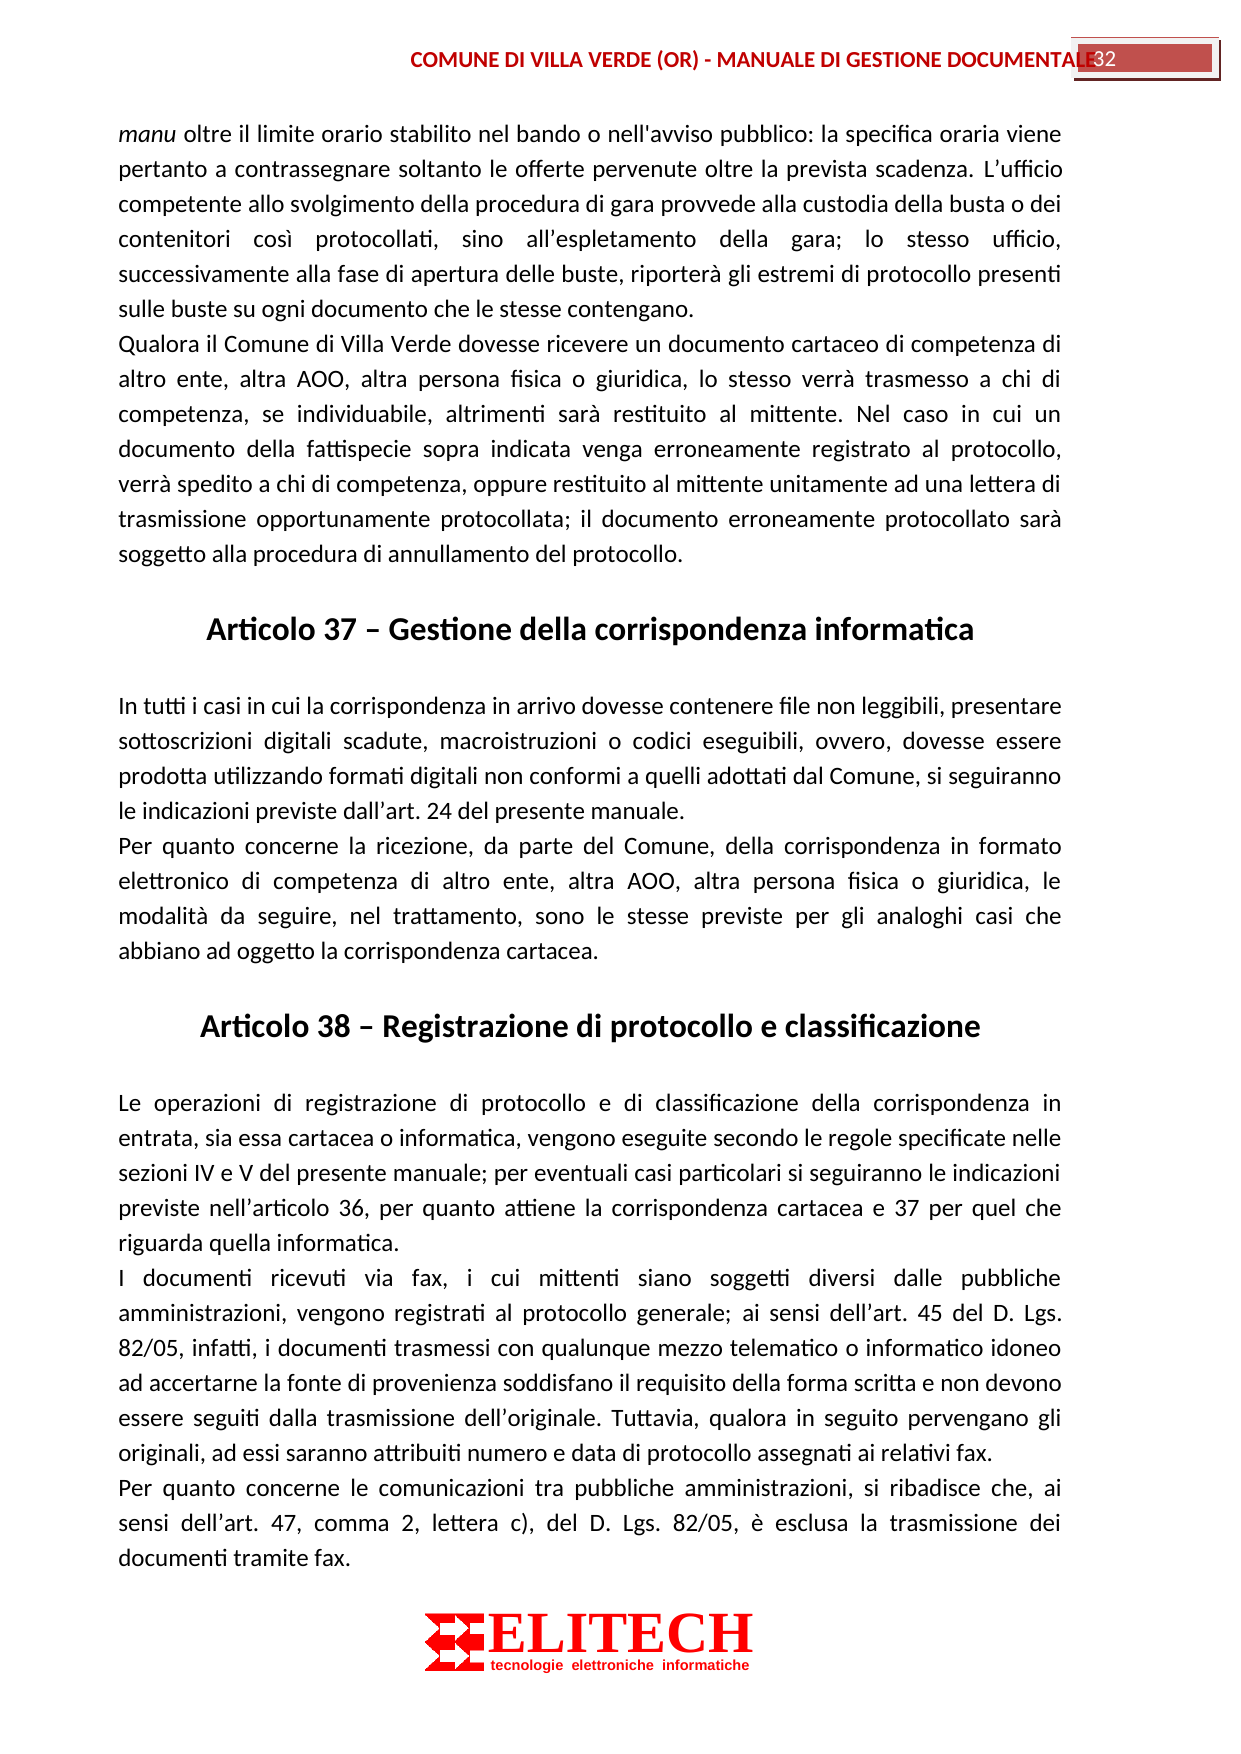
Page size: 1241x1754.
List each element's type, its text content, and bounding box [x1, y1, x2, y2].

text I documenti ricevuti via fax, i cui mittenti siano soggetti diversi dalle pubbliche amministrazioni, vengono registrati al protocollo generale; ai sensi dell’art. 45 del D. Lgs. 82/05, infatti, i documenti trasmessi con qualunque mezzo telematico o informatico idoneo ad accertarne la fonte di provenienza soddisfano il requisito della forma scritta e non devono essere seguiti dalla trasmissione dell’originale. Tuttavia, qualora in seguito pervengano gli originali, ad essi saranno attribuiti numero e data di protocollo assegnati ai relativi fax. [118, 1262, 1063, 1467]
text Le operazioni di registrazione di protocollo e di classificazione della corrispondenza in entrata, sia essa cartacea o informatica, vengono eseguite secondo le regole specificate nelle sezioni IV e V del presente manuale; per eventuali casi particolari si seguiranno le indicazioni previste nell’articolo 36, per quanto attiene la corrispondenza cartacea e 37 per quel che riguarda quella informatica. [118, 1087, 1063, 1257]
picture [425, 1611, 484, 1672]
text In tutti i casi in cui la corrispondenza in arrivo dovesse contenere file non leggibili, presentare sottoscrizioni digitali scadute, macroistruzioni o codici eseguibili, ovvero, dovesse essere prodotta utilizzando formati digitali non conformi a quelli adottati dal Comune, si seguiranno le indicazioni previste dall’art. 24 del presente manuale. [118, 690, 1063, 825]
text Articolo 38 – Registrazione di protocollo e classificazione [118, 1005, 1063, 1046]
text Articolo 37 – Gestione della corrispondenza informatica [118, 608, 1063, 649]
text Per quanto concerne le comunicazioni tra pubbliche amministrazioni, si ribadisce che, ai sensi dell’art. 47, comma 2, lettera c), del D. Lgs. 82/05, è esclusa la trasmissione dei documenti tramite fax. [118, 1472, 1063, 1572]
text Per quanto concerne la ricezione, da parte del Comune, della corrispondenza in formato elettronico di competenza di altro ente, altra AOO, altra persona fisica o giuridica, le modalità da seguire, nel trattamento, sono le stesse previste per gli analoghi casi che abbiano ad oggetto la corrispondenza cartacea. [118, 830, 1063, 965]
text Qualora il Comune di Villa Verde dovesse ricevere un documento cartaceo di competenza di altro ente, altra AOO, altra persona fisica o giuridica, lo stesso verrà trasmesso a chi di competenza, se individuabile, altrimenti sarà restituito al mittente. Nel caso in cui un documento della fattispecie sopra indicata venga erroneamente registrato al protocollo, verrà spedito a chi di competenza, oppure restituito al mittente unitamente ad una lettera di trasmissione opportunamente protocollata; il documento erroneamente protocollato sarà soggetto alla procedura di annullamento del protocollo. [118, 328, 1063, 569]
